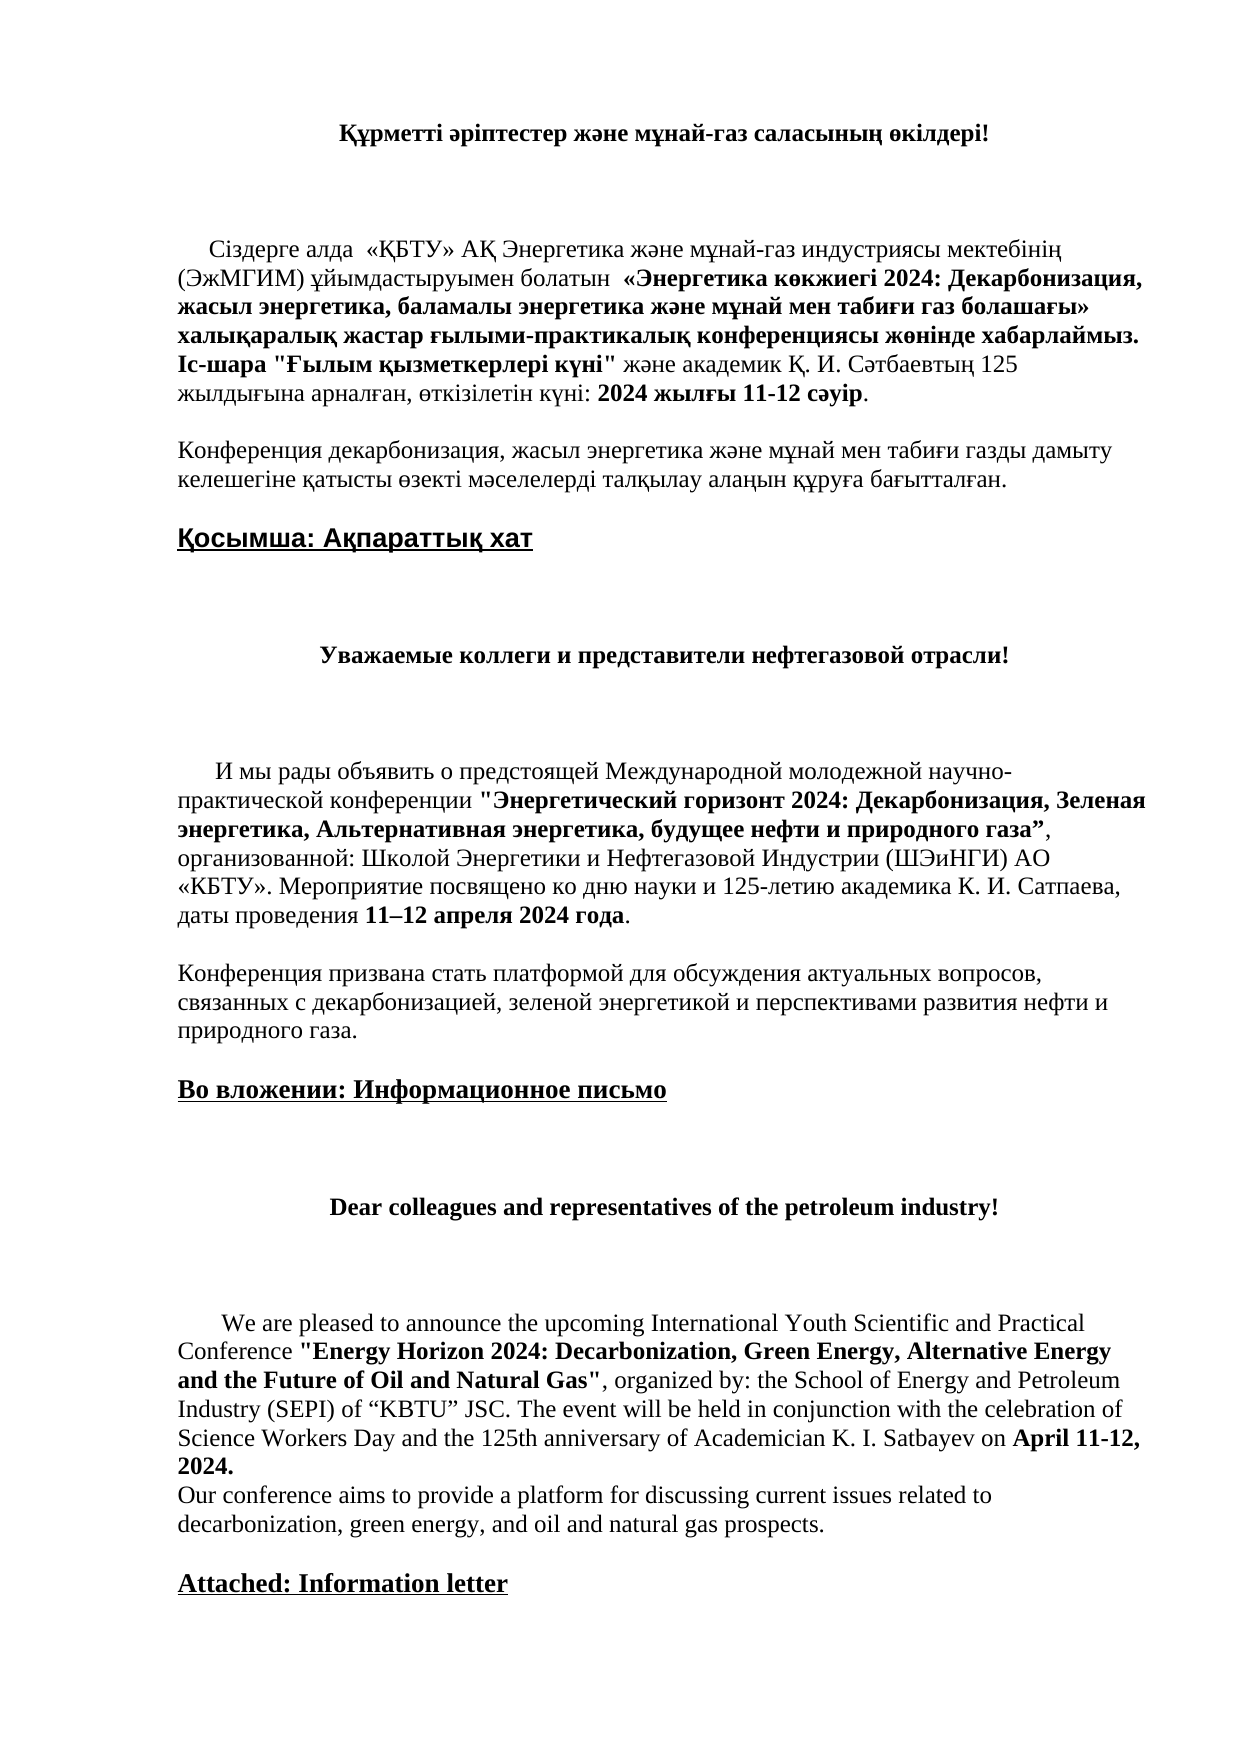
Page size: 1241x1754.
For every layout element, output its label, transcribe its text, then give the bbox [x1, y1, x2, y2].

text We are pleased to announce the upcoming International Youth Scientific and Practical Conference "Energy Horizon 2024: Decarbonization, Green Energy, Alternative Energy and the Future of Oil and Natural Gas", organized by: the School of Energy and Petroleum Industry (SEPI) of “KBTU” JSC. The event will be held in conjunction with the celebration of Science Workers Day and the 125th anniversary of Academician K. I. Satbayev on April 11-12, 2024. Our conference aims to provide a platform for discussing current issues related to decarbonization, green energy, and oil and natural gas prospects. [177, 1308, 1152, 1538]
text Attached: Information letter [177, 1567, 1152, 1598]
text Конференция декарбонизация, жасыл энергетика және мұнай мен табиғи газды дамыту келешегіне қатысты өзекті мәселелерді талқылау алаңын құруға бағытталған. [177, 436, 1152, 493]
text И мы рады объявить о предстоящей Международной молодежной научно-практической конференции "Энергетический горизонт 2024: Декарбонизация, Зеленая энергетика, Альтернативная энергетика, будущее нефти и природного газа”, организованной: Школой Энергетики и Нефтегазовой Индустрии (ШЭиНГИ) АО «КБТУ». Мероприятие посвящено ко дню науки и 125-летию академика К. И. Сатпаева, даты проведения 11–12 апреля 2024 года. [177, 756, 1152, 929]
text Уважаемые коллеги и представители нефтегазовой отрасли! [177, 641, 1152, 669]
text Конференция призвана стать платформой для обсуждения актуальных вопросов, связанных с декарбонизацией, зеленой энергетикой и перспективами развития нефти и природного газа. [177, 958, 1152, 1044]
text Қосымша: Ақпараттық хат [482, 522, 1152, 553]
text Сіздерге алда «ҚБТУ» АҚ Энергетика және мұнай-газ индустриясы мектебінің (ЭжМГИМ) ұйымдастыруымен болатын «Энергетика көкжиегі 2024: Декарбонизация, жасыл энергетика, баламалы энергетика және мұнай мен табиғи газ болашағы» халықаралық жастар ғылыми-практикалық конференциясы жөнінде хабарлаймыз. Іс-шара "Ғылым қызметкерлері күні" және академик Қ. И. Сәтбаевтың 125 жылдығына арналған, өткізілетін күні: 2024 жылғы 11-12 сәуір. [177, 234, 1152, 406]
text Во вложении: Информационное письмо [177, 1073, 1152, 1105]
text Құрметті әріптестер және мұнай-газ саласының өкілдері! [177, 118, 1152, 147]
text Dear colleagues and representatives of the petroleum industry! [177, 1192, 1152, 1221]
text Қосымша: Ақпараттық хат [177, 522, 469, 549]
